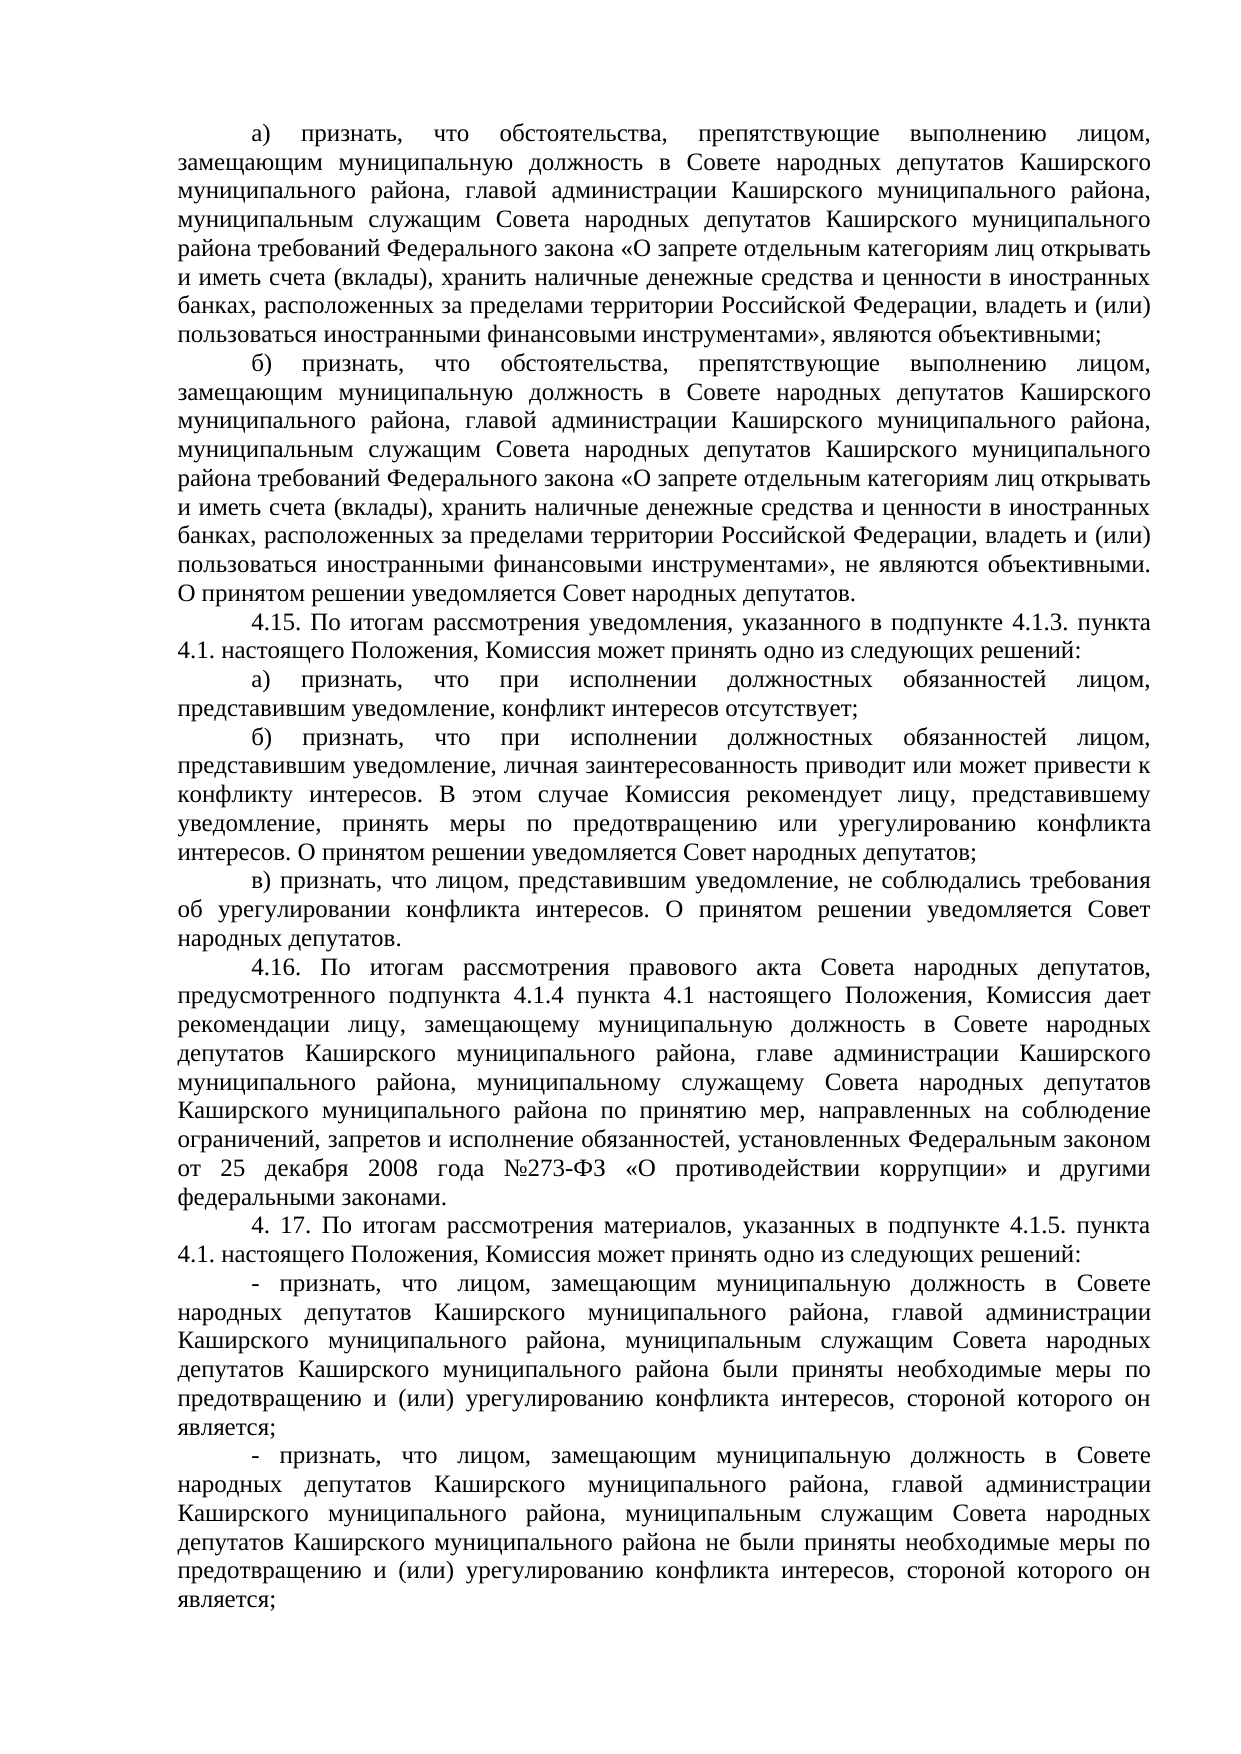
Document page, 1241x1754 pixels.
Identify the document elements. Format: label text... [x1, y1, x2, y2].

text - признать, что лицом, замещающим муниципальную должность в Совете народных депутатов Каширского муниципального района, главой администрации Каширского муниципального района, муниципальным служащим Совета народных депутатов Каширского муниципального района не были приняты необходимые меры по предотвращению и (или) урегулированию конфликта интересов, стороной которого он является; [177, 1441, 1152, 1613]
text - признать, что лицом, замещающим муниципальную должность в Совете народных депутатов Каширского муниципального района, главой администрации Каширского муниципального района, муниципальным служащим Совета народных депутатов Каширского муниципального района были приняты необходимые меры по предотвращению и (или) урегулированию конфликта интересов, стороной которого он является; [177, 1268, 1152, 1441]
text 4. 17. По итогам рассмотрения материалов, указанных в подпункте 4.1.5. пункта 4.1. настоящего Положения, Комиссия может принять одно из следующих решений: [177, 1211, 1152, 1268]
text б) признать, что при исполнении должностных обязанностей лицом, представившим уведомление, личная заинтересованность приводит или может привести к конфликту интересов. В этом случае Комиссия рекомендует лицу, представившему уведомление, принять меры по предотвращению или урегулированию конфликта интересов. О принятом решении уведомляется Совет народных депутатов; [177, 722, 1152, 866]
text 4.15. По итогам рассмотрения уведомления, указанного в подпункте 4.1.3. пункта 4.1. настоящего Положения, Комиссия может принять одно из следующих решений: [177, 607, 1152, 664]
text б) признать, что обстоятельства, препятствующие выполнению лицом, замещающим муниципальную должность в Совете народных депутатов Каширского муниципального района, главой администрации Каширского муниципального района, муниципальным служащим Совета народных депутатов Каширского муниципального района требований Федерального закона «О запрете отдельным категориям лиц открывать и иметь счета (вклады), хранить наличные денежные средства и ценности в иностранных банках, расположенных за пределами территории Российской Федерации, владеть и (или) пользоваться иностранными финансовыми инструментами», не являются объективными. О принятом решении уведомляется Совет народных депутатов. [177, 348, 1152, 607]
text в) признать, что лицом, представившим уведомление, не соблюдались требования об урегулировании конфликта интересов. О принятом решении уведомляется Совет народных депутатов. [177, 866, 1152, 952]
text а) признать, что при исполнении должностных обязанностей лицом, представившим уведомление, конфликт интересов отсутствует; [177, 664, 1152, 722]
text а) признать, что обстоятельства, препятствующие выполнению лицом, замещающим муниципальную должность в Совете народных депутатов Каширского муниципального района, главой администрации Каширского муниципального района, муниципальным служащим Совета народных депутатов Каширского муниципального района требований Федерального закона «О запрете отдельным категориям лиц открывать и иметь счета (вклады), хранить наличные денежные средства и ценности в иностранных банках, расположенных за пределами территории Российской Федерации, владеть и (или) пользоваться иностранными финансовыми инструментами», являются объективными; [177, 118, 1152, 348]
text 4.16. По итогам рассмотрения правового акта Совета народных депутатов, предусмотренного подпункта 4.1.4 пункта 4.1 настоящего Положения, Комиссия дает рекомендации лицу, замещающему муниципальную должность в Совете народных депутатов Каширского муниципального района, главе администрации Каширского муниципального района, муниципальному служащему Совета народных депутатов Каширского муниципального района по принятию мер, направленных на соблюдение ограничений, запретов и исполнение обязанностей, установленных Федеральным законом от 25 декабря 2008 года №273-ФЗ «О противодействии коррупции» и другими федеральными законами. [177, 952, 1152, 1211]
